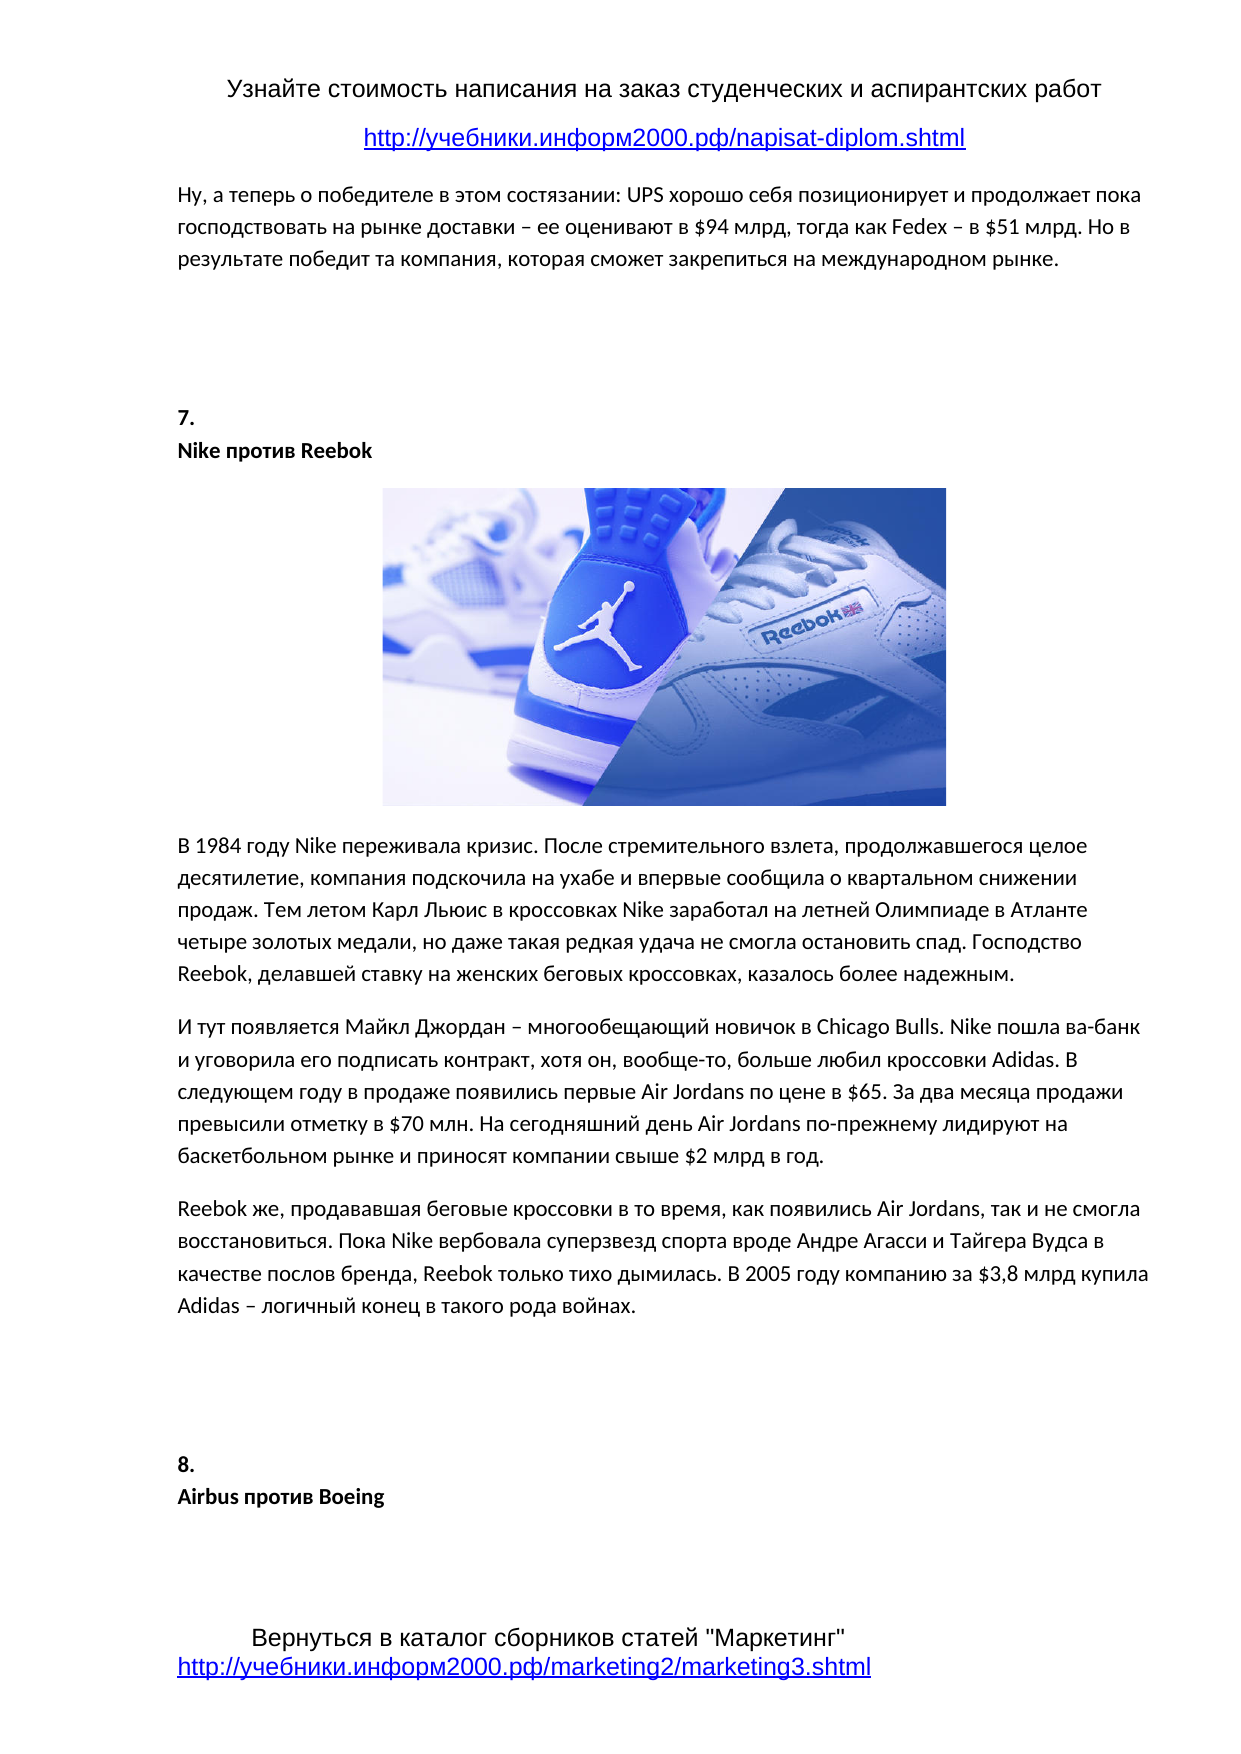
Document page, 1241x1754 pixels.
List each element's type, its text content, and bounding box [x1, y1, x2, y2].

text В 1984 году Nike переживала кризис. После стремительного взлета, продолжавшегося целое десятилетие, компания подскочила на ухабе и впервые сообщила о квартальном снижении продаж. Тем летом Карл Льюис в кроссовках Nike заработал на летней Олимпиаде в Атланте четыре золотых медали, но даже такая редкая удача не смогла остановить спад. Господство Reebok, делавшей ставку на женских беговых кроссовках, казалось более надежным. [177, 831, 1152, 987]
text 7. Nike против Reebok [177, 403, 1152, 464]
picture [382, 488, 947, 806]
text Reebok же, продававшая беговые кроссовки в то время, как появились Air Jordans, так и не смогла восстановиться. Пока Nike вербовала суперзвезд спорта вроде Андре Агасси и Тайгера Вудса в качестве послов бренда, Reebok только тихо дымилась. В 2005 году компанию за $3,8 млрд купила Adidas – логичный конец в такого рода войнах. [177, 1194, 1152, 1319]
text И тут появляется Майкл Джордан – многообещающий новичок в Chicago Bulls. Nike пошла ва-банк и уговорила его подписать контракт, хотя он, вообще-то, больше любил кроссовки Adidas. В следующем году в продаже появились первые Air Jordans по цене в $65. За два месяца продажи превысили отметку в $70 млн. На сегодняшний день Air Jordans по-прежнему лидируют на баскетбольном рынке и приносят компании свыше $2 млрд в год. [177, 1012, 1152, 1169]
text 8. Airbus против Boeing [177, 1450, 1152, 1510]
text Ну, а теперь о победителе в этом состязании: UPS хорошо себя позиционирует и продолжает пока господствовать на рынке доставки – ее оценивают в $94 млрд, тогда как Fedex – в $51 млрд. Но в результате победит та компания, которая сможет закрепиться на международном рынке. [177, 180, 1152, 272]
